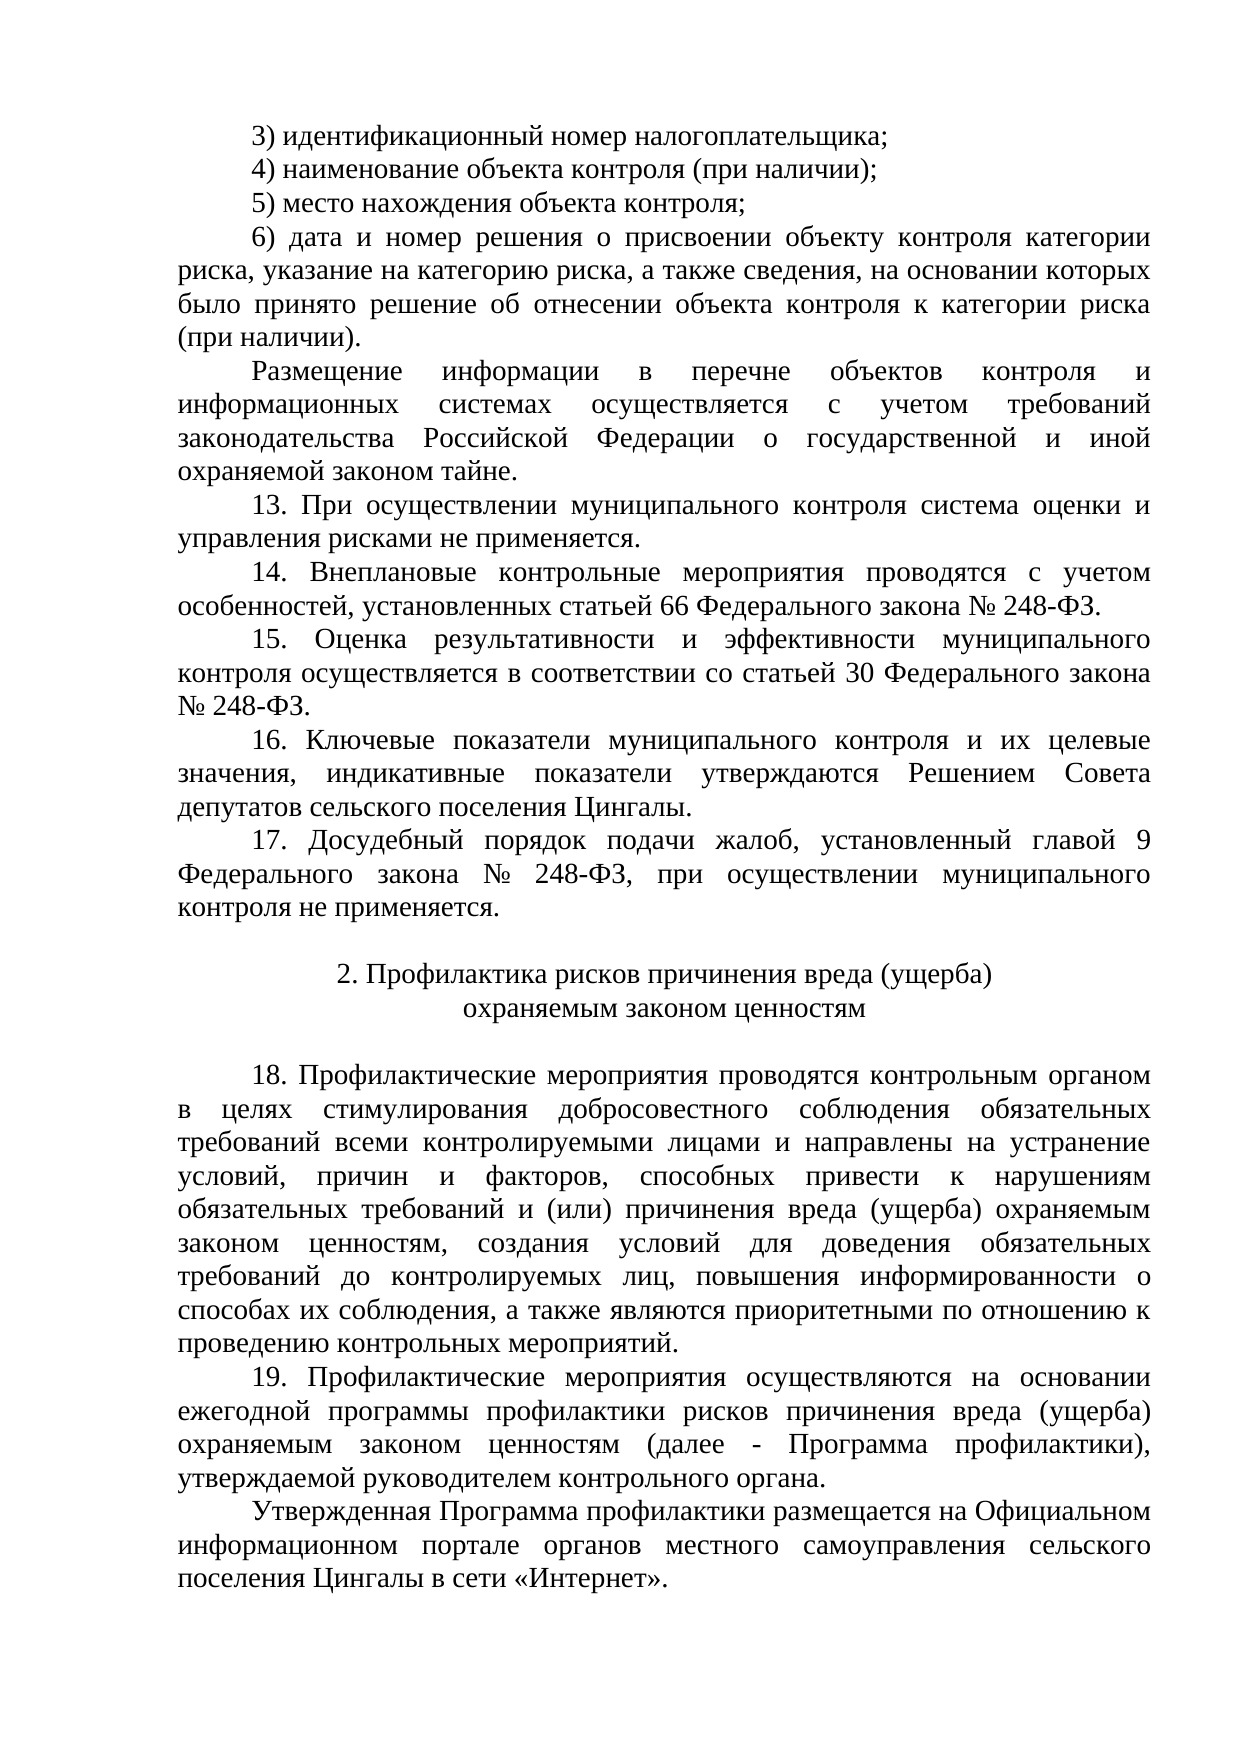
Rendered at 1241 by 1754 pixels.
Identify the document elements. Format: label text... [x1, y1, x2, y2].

text 3) идентификационный номер налогоплательщика; [177, 118, 1152, 152]
text 14. Внеплановые контрольные мероприятия проводятся с учетом особенностей, установленных статьей 66 Федерального закона № 248-ФЗ. [177, 554, 1152, 621]
text 15. Оценка результативности и эффективности муниципального контроля осуществляется в соответствии со статьей 30 Федерального закона № 248-ФЗ. [177, 621, 1152, 722]
text 16. Ключевые показатели муниципального контроля и их целевые значения, индикативные показатели утверждаются Решением Совета депутатов сельского поселения Цингалы. [177, 722, 1152, 822]
text Утвержденная Программа профилактики размещается на Официальном информационном портале органов местного самоуправления сельского поселения Цингалы в сети «Интернет». [177, 1493, 1152, 1594]
text 5) место нахождения объекта контроля; [177, 185, 1152, 219]
text Размещение информации в перечне объектов контроля и информационных системах осуществляется с учетом требований законодательства Российской Федерации о государственной и иной охраняемой законом тайне. [177, 353, 1152, 487]
text 2. Профилактика рисков причинения вреда (ущерба) [177, 957, 1152, 990]
text 17. Досудебный порядок подачи жалоб, установленный главой 9 Федерального закона № 248-ФЗ, при осуществлении муниципального контроля не применяется. [177, 822, 1152, 923]
text 19. Профилактические мероприятия осуществляются на основании ежегодной программы профилактики рисков причинения вреда (ущерба) охраняемым законом ценностям (далее - Программа профилактики), утверждаемой руководителем контрольного органа. [177, 1359, 1152, 1493]
text 4) наименование объекта контроля (при наличии); [177, 152, 1152, 185]
text 18. Профилактические мероприятия проводятся контрольным органом в целях стимулирования добросовестного соблюдения обязательных требований всеми контролируемыми лицами и направлены на устранение условий, причин и факторов, способных привести к нарушениям обязательных требований и (или) причинения вреда (ущерба) охраняемым законом ценностям, создания условий для доведения обязательных требований до контролируемых лиц, повышения информированности о способах их соблюдения, а также являются приоритетными по отношению к проведению контрольных мероприятий. [177, 1057, 1152, 1359]
text охраняемым законом ценностям [177, 990, 1152, 1024]
text 13. При осуществлении муниципального контроля система оценки и управления рисками не применяется. [177, 487, 1152, 554]
text 6) дата и номер решения о присвоении объекту контроля категории риска, указание на категорию риска, а также сведения, на основании которых было принято решение об отнесении объекта контроля к категории риска (при наличии). [177, 219, 1152, 353]
